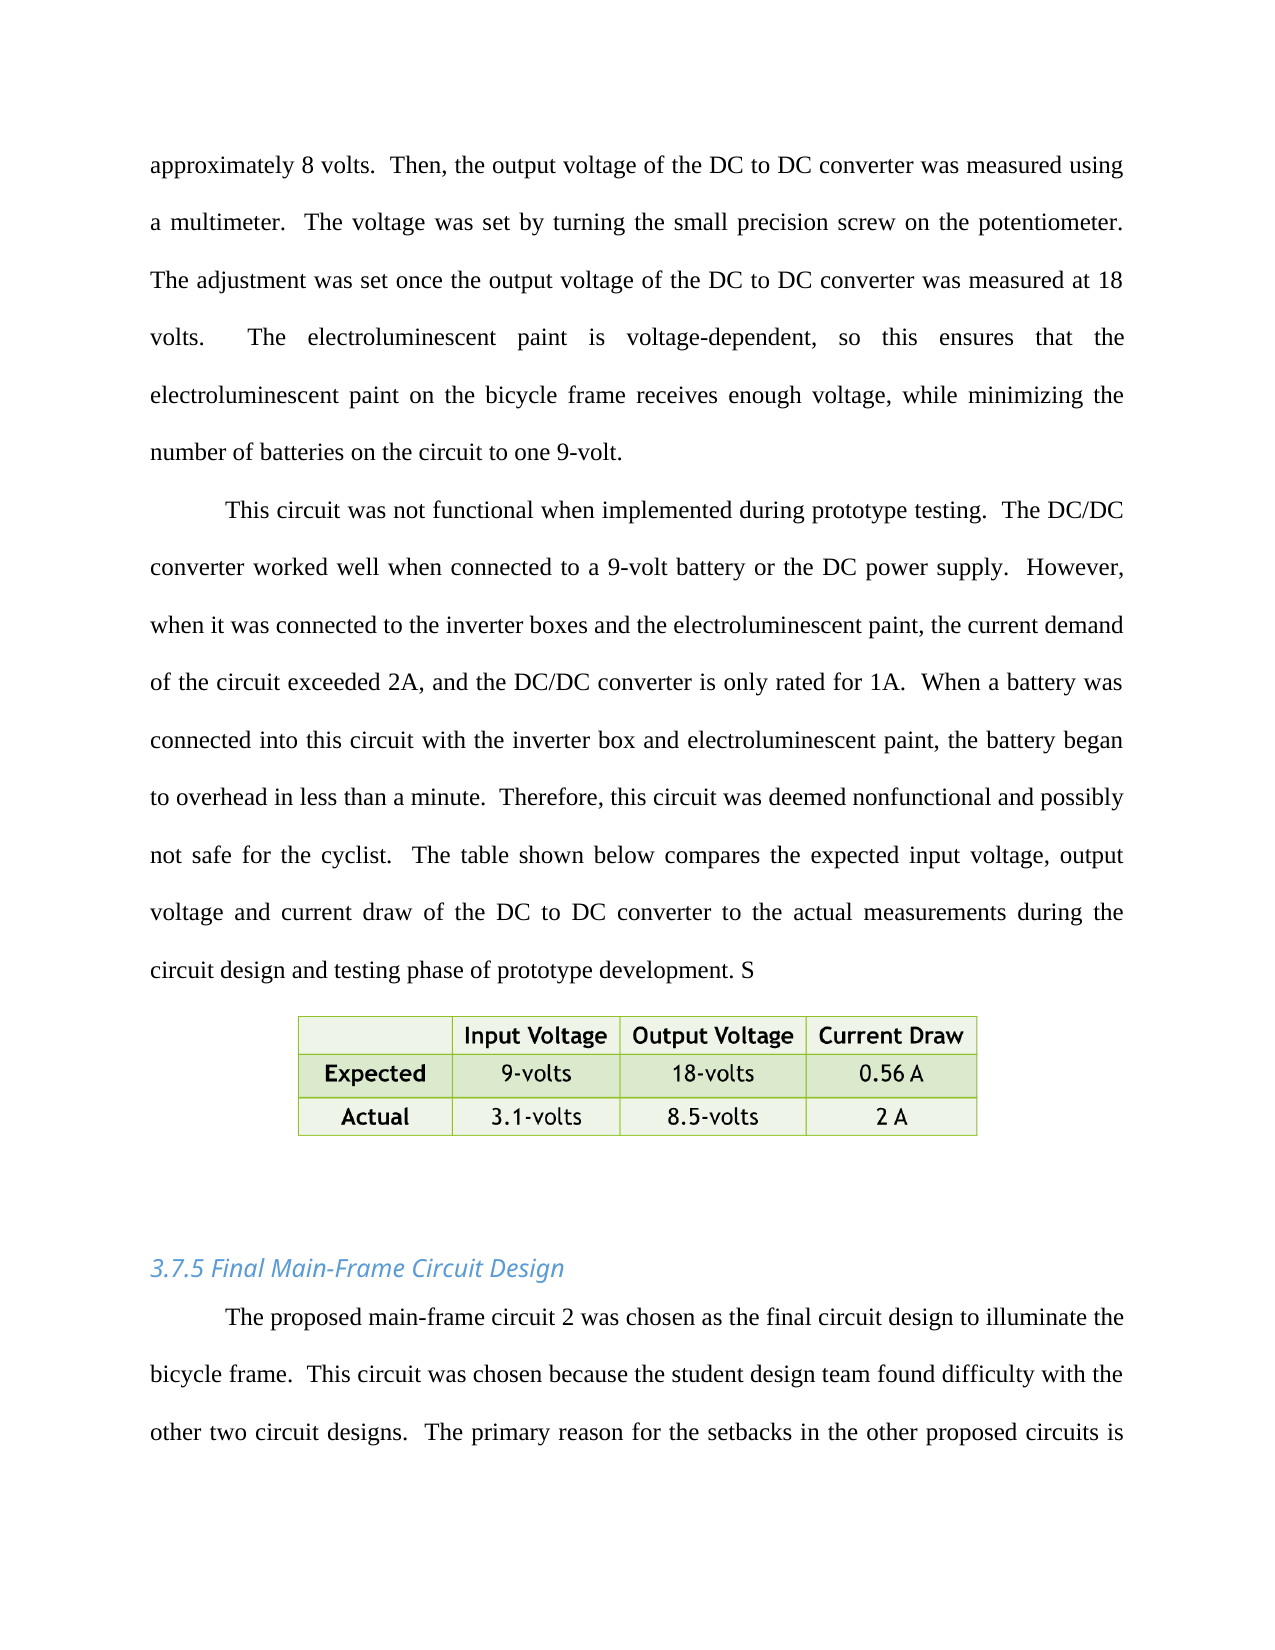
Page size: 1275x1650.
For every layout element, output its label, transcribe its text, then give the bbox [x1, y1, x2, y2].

subtitle 3.7.5 Final Main-Frame Circuit Design [150, 1251, 1125, 1285]
picture [297, 1012, 978, 1144]
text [150, 150, 1125, 466]
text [150, 1302, 1125, 1445]
text This circuit was not functional when implemented during prototype testing. The DC/DC converter worked well when connected to a 9-volt battery or the DC power supply. However, when it was connected to the inverter boxes and the electroluminescent paint, the current demand of the circuit exceeded 2A, and the DC/DC converter is only rated for 1A. When a battery was connected into this circuit with the inverter box and electroluminescent paint, the battery began to overhead in less than a minute. Therefore, this circuit was deemed nonfunctional and possibly not safe for the cyclist. The table shown below compares the expected input voltage, output voltage and current draw of the DC to DC converter to the actual measurements during the circuit design and testing phase of prototype development. S [150, 495, 1125, 984]
